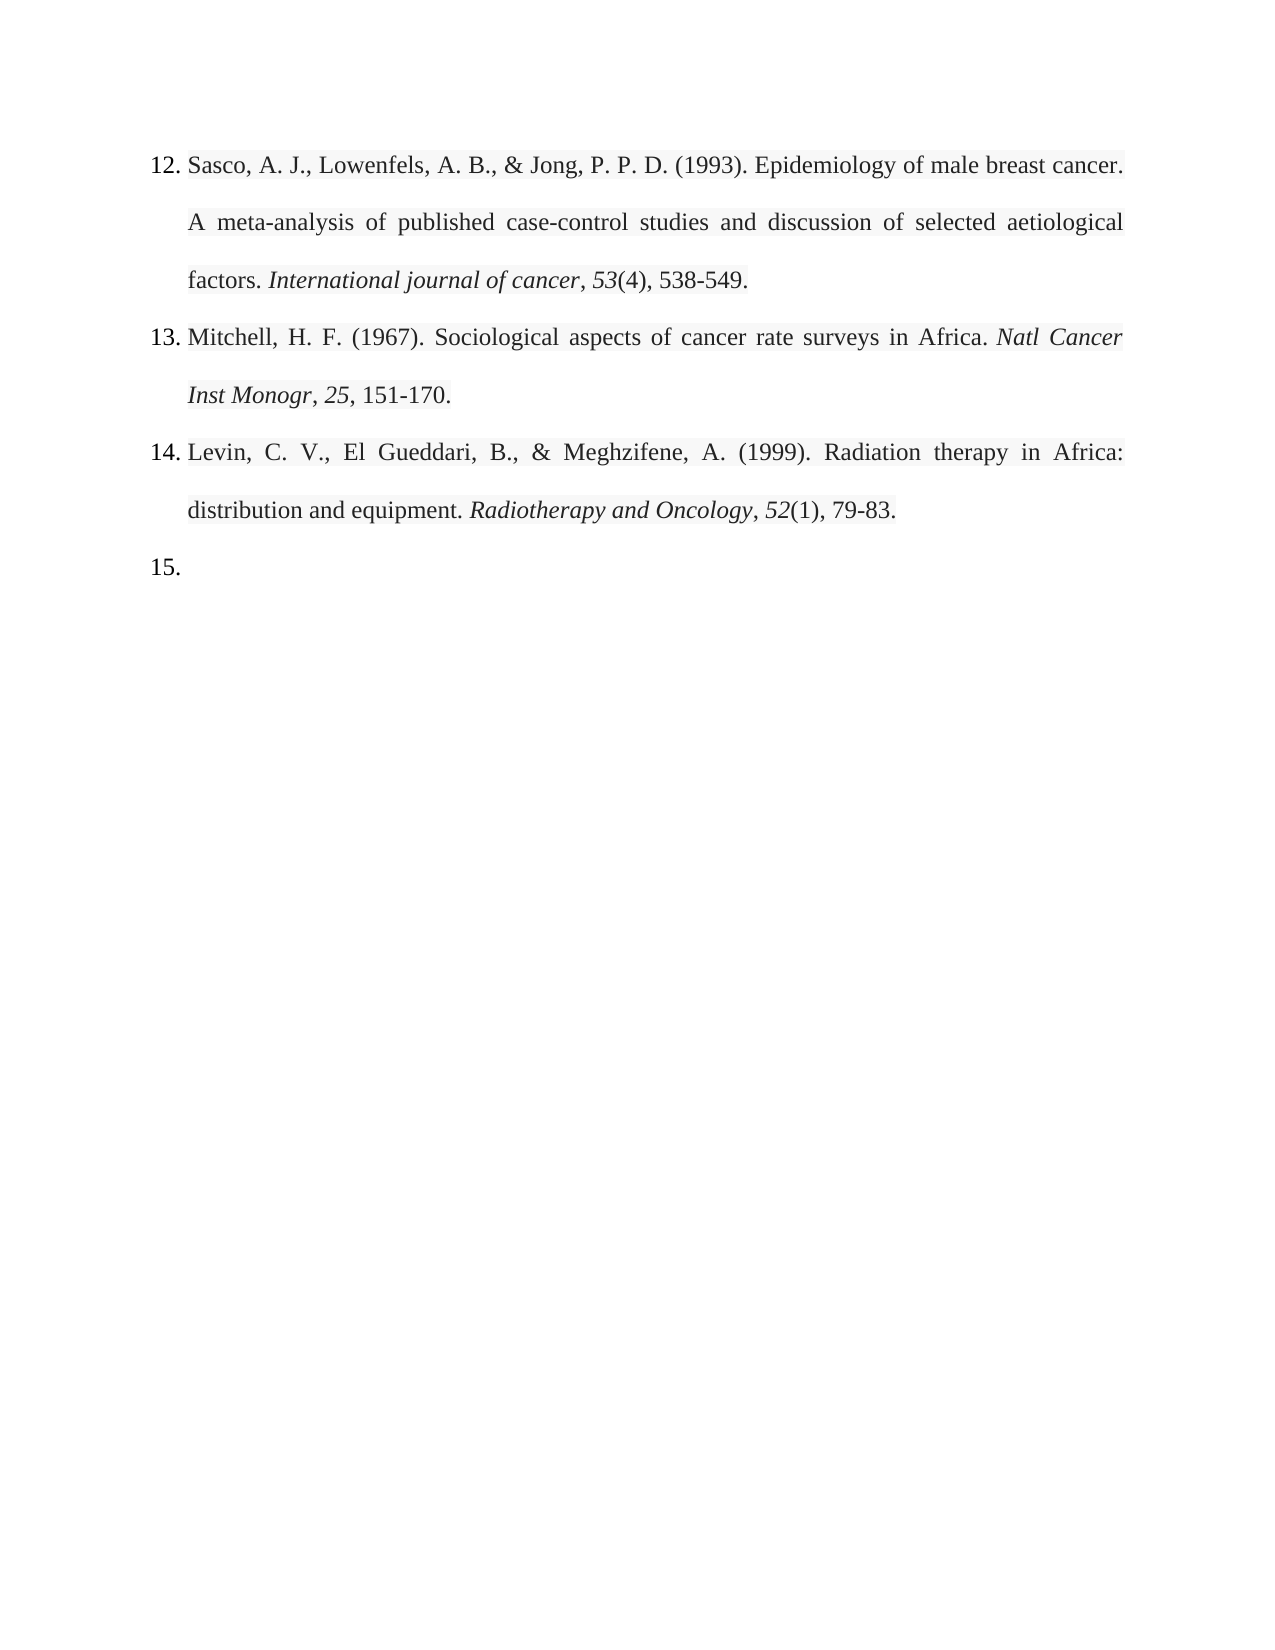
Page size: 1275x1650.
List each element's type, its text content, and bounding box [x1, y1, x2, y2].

list Mitchell, H. F. (1967). Sociological aspects of cancer rate surveys in Africa. Natl Cancer Inst Monogr, 25, 151-170. [150, 322, 1125, 409]
list Levin, C. V., El Gueddari, B., & Meghzifene, A. (1999). Radiation therapy in Africa: distribution and equipment. Radiotherapy and Oncology, 52(1), 79-83. [150, 437, 1125, 524]
list Sasco, A. J., Lowenfels, A. B., & Jong, P. P. D. (1993). Epidemiology of male breast cancer. A meta‐analysis of published case‐control studies and discussion of selected aetiological factors. International journal of cancer, 53(4), 538-549. [150, 150, 1125, 294]
